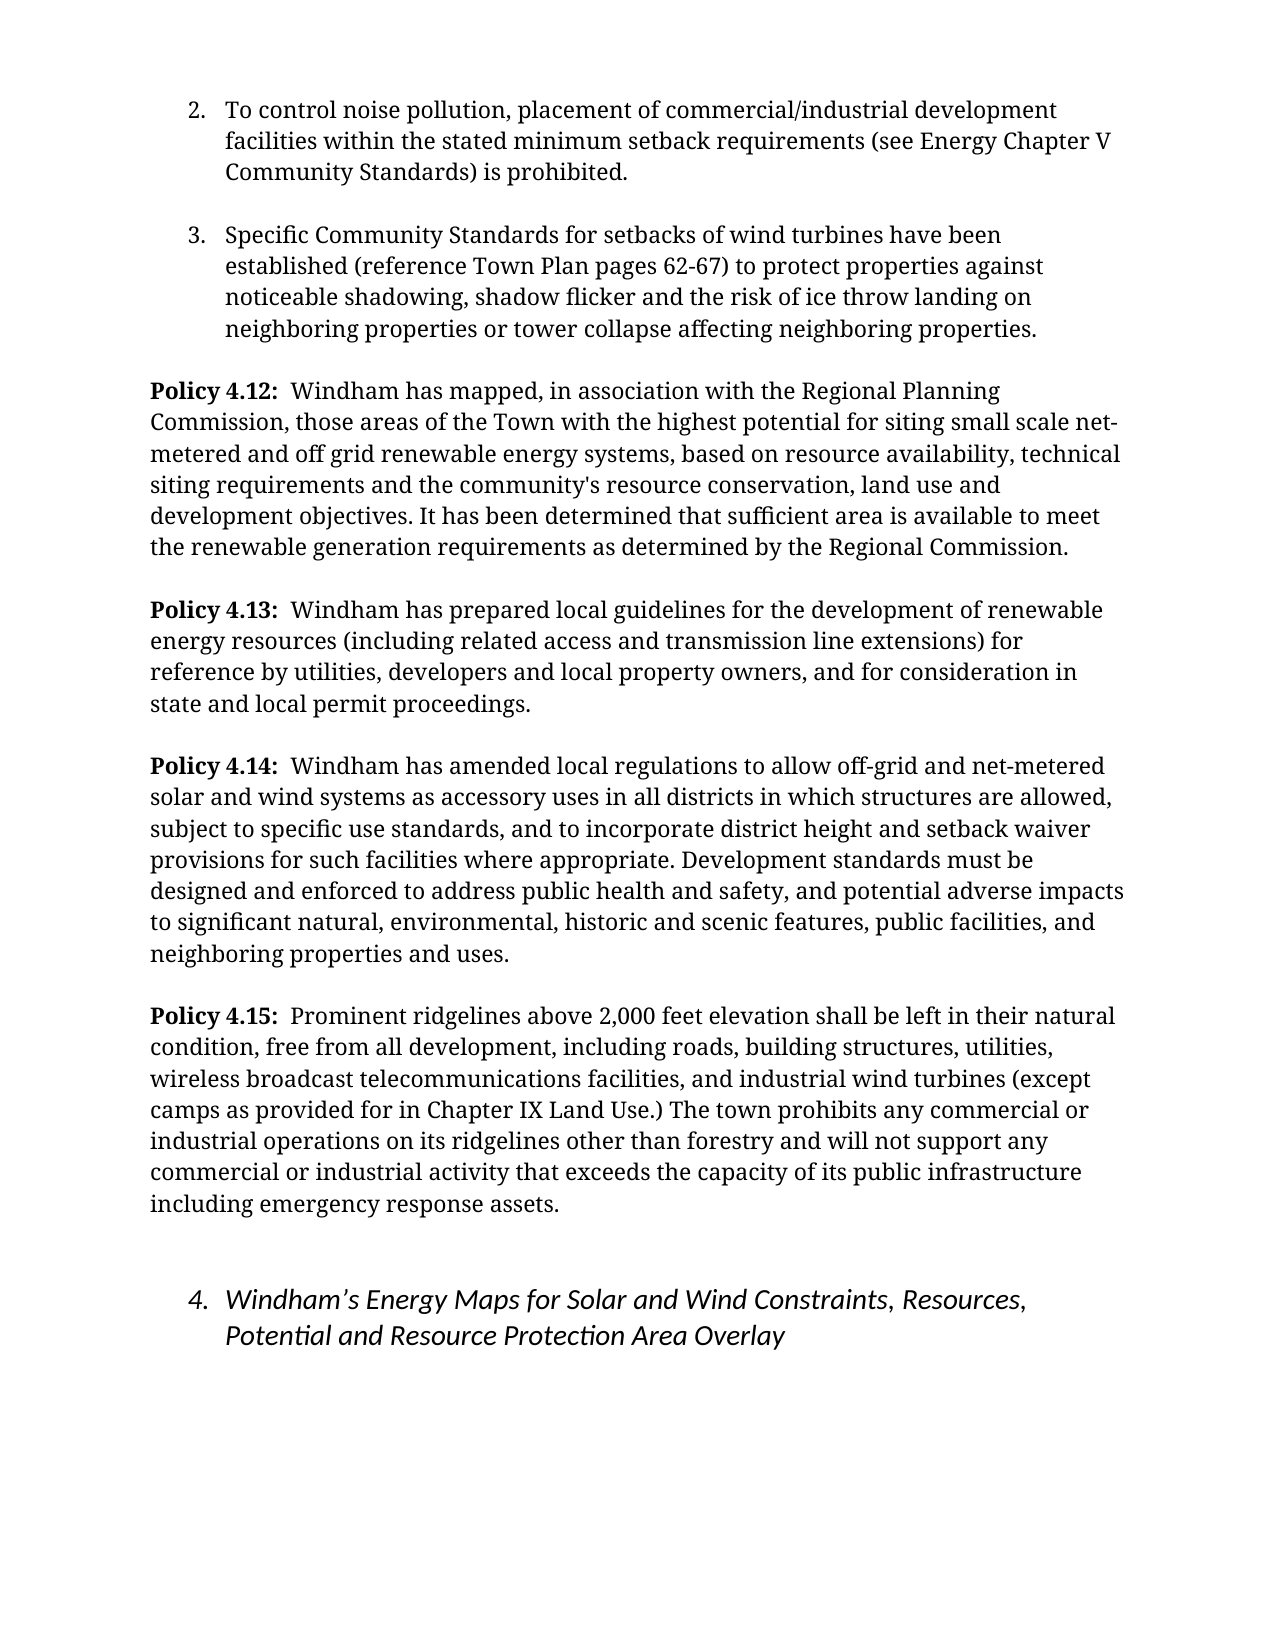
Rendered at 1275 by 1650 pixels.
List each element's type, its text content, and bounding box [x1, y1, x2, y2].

list Specific Community Standards for setbacks of wind turbines have been established (reference Town Plan pages 62-67) to protect properties against noticeable shadowing, shadow flicker and the risk of ice throw landing on neighboring properties or tower collapse affecting neighboring properties. [187, 219, 1125, 344]
list To control noise pollution, placement of commercial/industrial development facilities within the stated minimum setback requirements (see Energy Chapter V Community Standards) is prohibited. [187, 94, 1125, 187]
text Policy 4.12: Windham has mapped, in association with the Regional Planning Commission, those areas of the Town with the highest potential for siting small scale net-metered and off grid renewable energy systems, based on resource availability, technical siting requirements and the community's resource conservation, land use and development objectives. It has been determined that sufficient area is available to meet the renewable generation requirements as determined by the Regional Commission. [150, 375, 1125, 562]
text Policy 4.15: Prominent ridgelines above 2,000 feet elevation shall be left in their natural condition, free from all development, including roads, building structures, utilities, wireless broadcast telecommunications facilities, and industrial wind turbines (except camps as provided for in Chapter IX Land Use.) The town prohibits any commercial or industrial operations on its ridgelines other than forestry and will not support any commercial or industrial activity that exceeds the capacity of its public infrastructure including emergency response assets. [150, 1000, 1125, 1219]
text Policy 4.14: Windham has amended local regulations to allow off-grid and net-metered solar and wind systems as accessory uses in all districts in which structures are allowed, subject to specific use standards, and to incorporate district height and setback waiver provisions for such facilities where appropriate. Development standards must be designed and enforced to address public health and safety, and potential adverse impacts to significant natural, environmental, historic and scenic features, public facilities, and neighboring properties and uses. [150, 750, 1125, 969]
list Windham’s Energy Maps for Solar and Wind Constraints, Resources, Potential and Resource Protection Area Overlay [187, 1281, 1125, 1352]
text Policy 4.13: Windham has prepared local guidelines for the development of renewable energy resources (including related access and transmission line extensions) for reference by utilities, developers and local property owners, and for consideration in state and local permit proceedings. [150, 594, 1125, 719]
